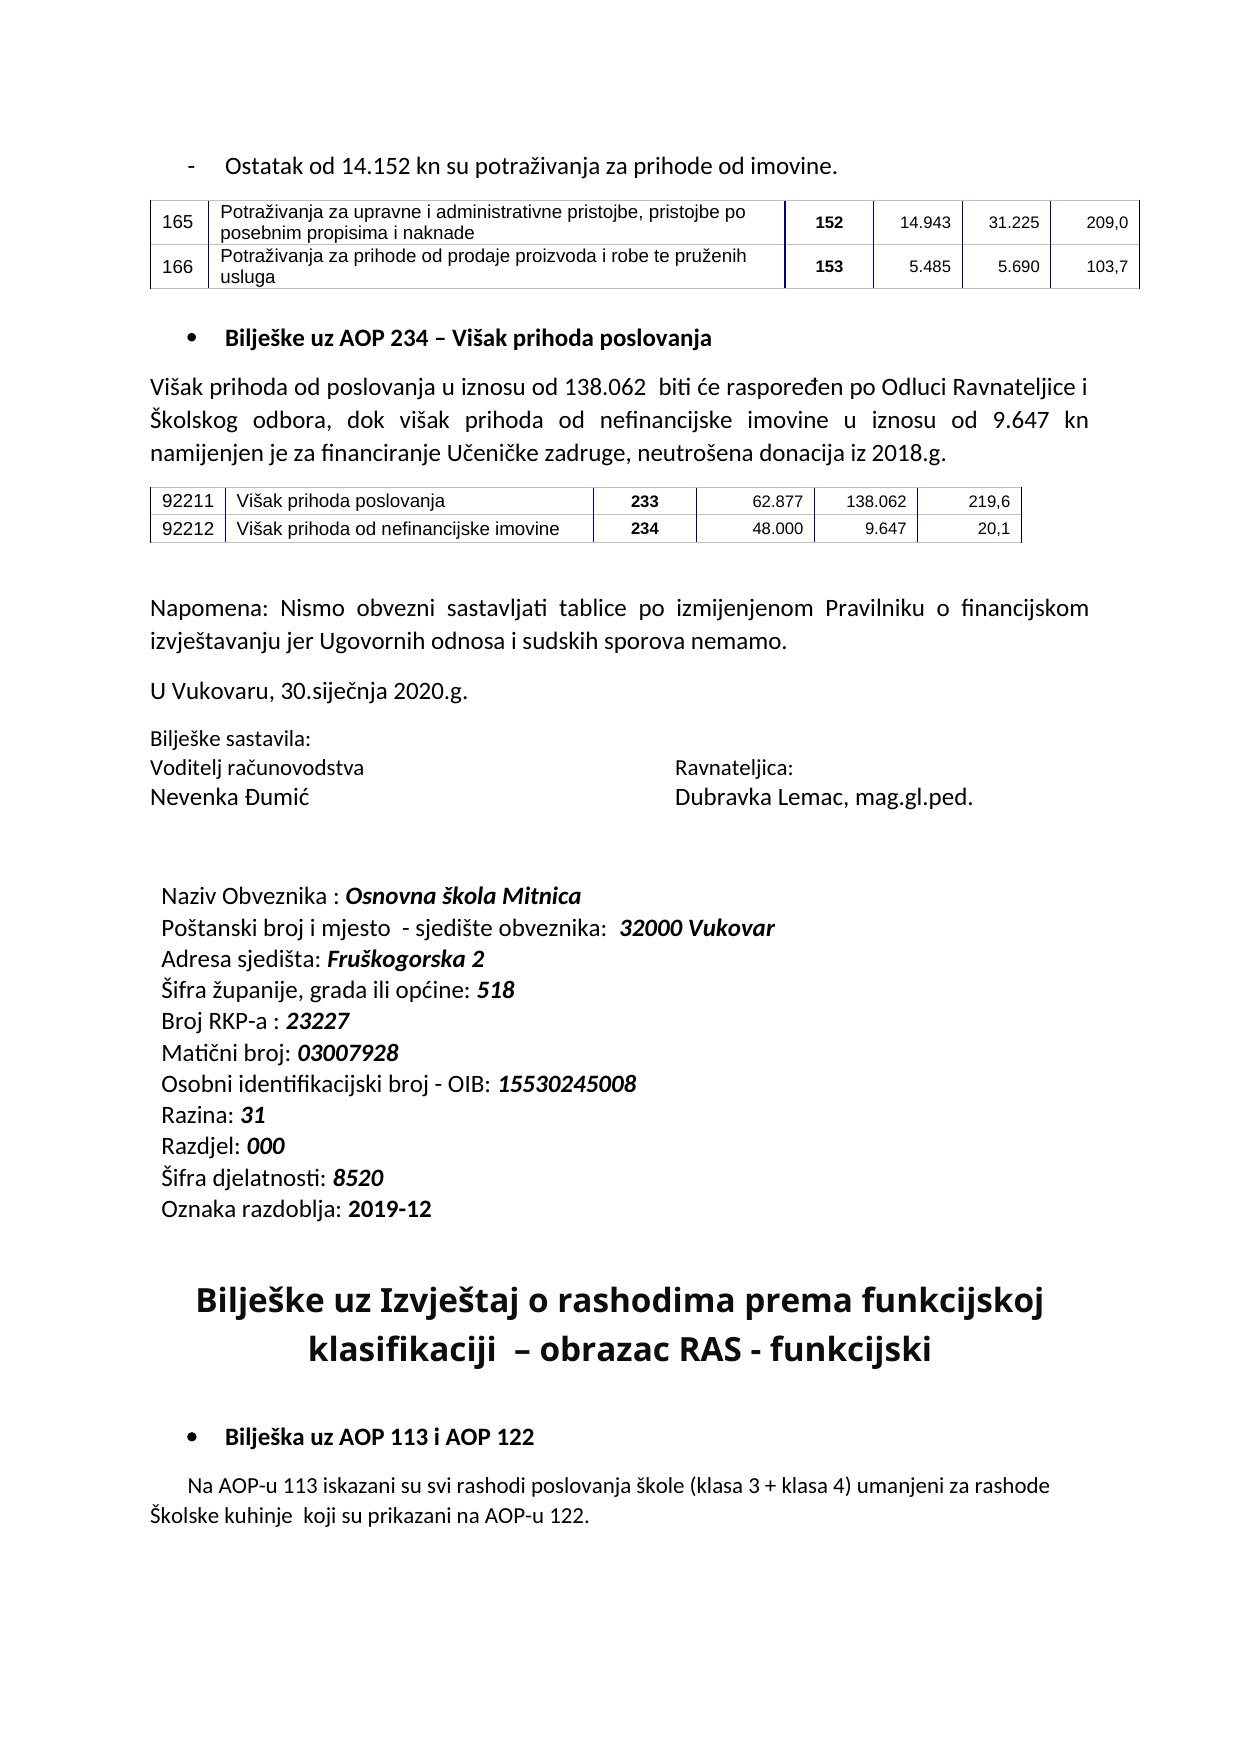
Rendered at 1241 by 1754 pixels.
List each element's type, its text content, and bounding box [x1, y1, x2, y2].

table_header 233 [594, 488, 696, 514]
table_cell 166 [151, 245, 208, 288]
list Bilješka uz AOP 113 i AOP 122 [187, 1421, 1090, 1452]
table_cell 103,7 [1051, 245, 1139, 288]
table_cell Potraživanja za prihode od prodaje proizvoda i robe te pruženih usluga [209, 245, 784, 288]
table_header Naziv Obveznika : Osnovna škola Mitnica [150, 880, 1240, 911]
table_header 152 [786, 201, 873, 244]
table_cell Broj RKP-a : 23227 [150, 1005, 1240, 1036]
table_cell Osobni identifikacijski broj - OIB: 15530245008 [150, 1067, 1240, 1098]
text Višak prihoda od poslovanja u iznosu od 138.062 biti će raspoređen po Odluci Ravnateljice i Školskog odbora, dok višak prihoda od nefinancijske imovine u iznosu od 9.647 kn namijenjen je za financiranje Učeničke zadruge, neutrošena donacija iz 2018.g. [150, 371, 1090, 468]
table_header 92211 [151, 488, 225, 514]
table_cell 234 [594, 515, 696, 542]
table_cell 153 [786, 245, 873, 288]
table_header 62.877 [697, 488, 814, 514]
table_cell Oznaka razdoblja: 2019-12 [150, 1192, 1240, 1223]
table_cell Adresa sjedišta: Fruškogorska 2 [150, 942, 1240, 973]
table_cell 48.000 [697, 515, 814, 542]
table_cell Šifra županije, grada ili općine: 518 [150, 974, 1240, 1005]
text Voditelj računovodstva Ravnateljica: [150, 753, 1090, 781]
table_cell 9.647 [815, 515, 917, 542]
table_header 219,6 [918, 488, 1021, 514]
table_header 14.943 [874, 201, 962, 244]
table_cell 5.690 [963, 245, 1050, 288]
table_header Potraživanja za upravne i administrativne pristojbe, pristojbe po posebnim propisima i naknade [209, 201, 784, 244]
table_header 31.225 [963, 201, 1050, 244]
table_header 209,0 [1051, 201, 1139, 244]
table_cell Poštanski broj i mjesto - sjedište obveznika: 32000 Vukovar [150, 911, 1240, 942]
text Napomena: Nismo obvezni sastavljati tablice po izmijenjenom Pravilniku o financijskom izvještavanju jer Ugovornih odnosa i sudskih sporova nemamo. [150, 592, 1090, 656]
table_header 165 [151, 201, 208, 244]
text Nevenka Đumić Dubravka Lemac, mag.gl.ped. [150, 781, 1090, 811]
table_cell 92212 [151, 515, 225, 542]
text U Vukovaru, 30.siječnja 2020.g. [150, 675, 1090, 706]
table_cell Višak prihoda od nefinancijske imovine [226, 515, 593, 542]
text Na AOP-u 113 iskazani su svi rashodi poslovanja škole (klasa 3 + klasa 4) umanjeni za rashode Školske kuhinje koji su prikazani na AOP-u 122. [150, 1471, 1090, 1529]
table_cell 20,1 [918, 515, 1021, 542]
table_header Višak prihoda poslovanja [226, 488, 593, 514]
table_cell Razina: 31 [150, 1099, 1240, 1130]
list Ostatak od 14.152 kn su potraživanja za prihode od imovine. [187, 150, 1090, 181]
table_cell Razdjel: 000 [150, 1130, 1240, 1161]
list Bilješke uz AOP 234 – Višak prihoda poslovanja [187, 322, 1090, 352]
subtitle Bilješke uz Izvještaj o rashodima prema funkcijskoj klasifikaciji – obrazac RAS - funkcijski [150, 1277, 1090, 1371]
table_cell Matični broj: 03007928 [150, 1036, 1240, 1067]
table_cell Šifra djelatnosti: 8520 [150, 1161, 1240, 1192]
text Bilješke sastavila: [150, 724, 1090, 753]
table_cell 5.485 [874, 245, 962, 288]
table_header 138.062 [815, 488, 917, 514]
